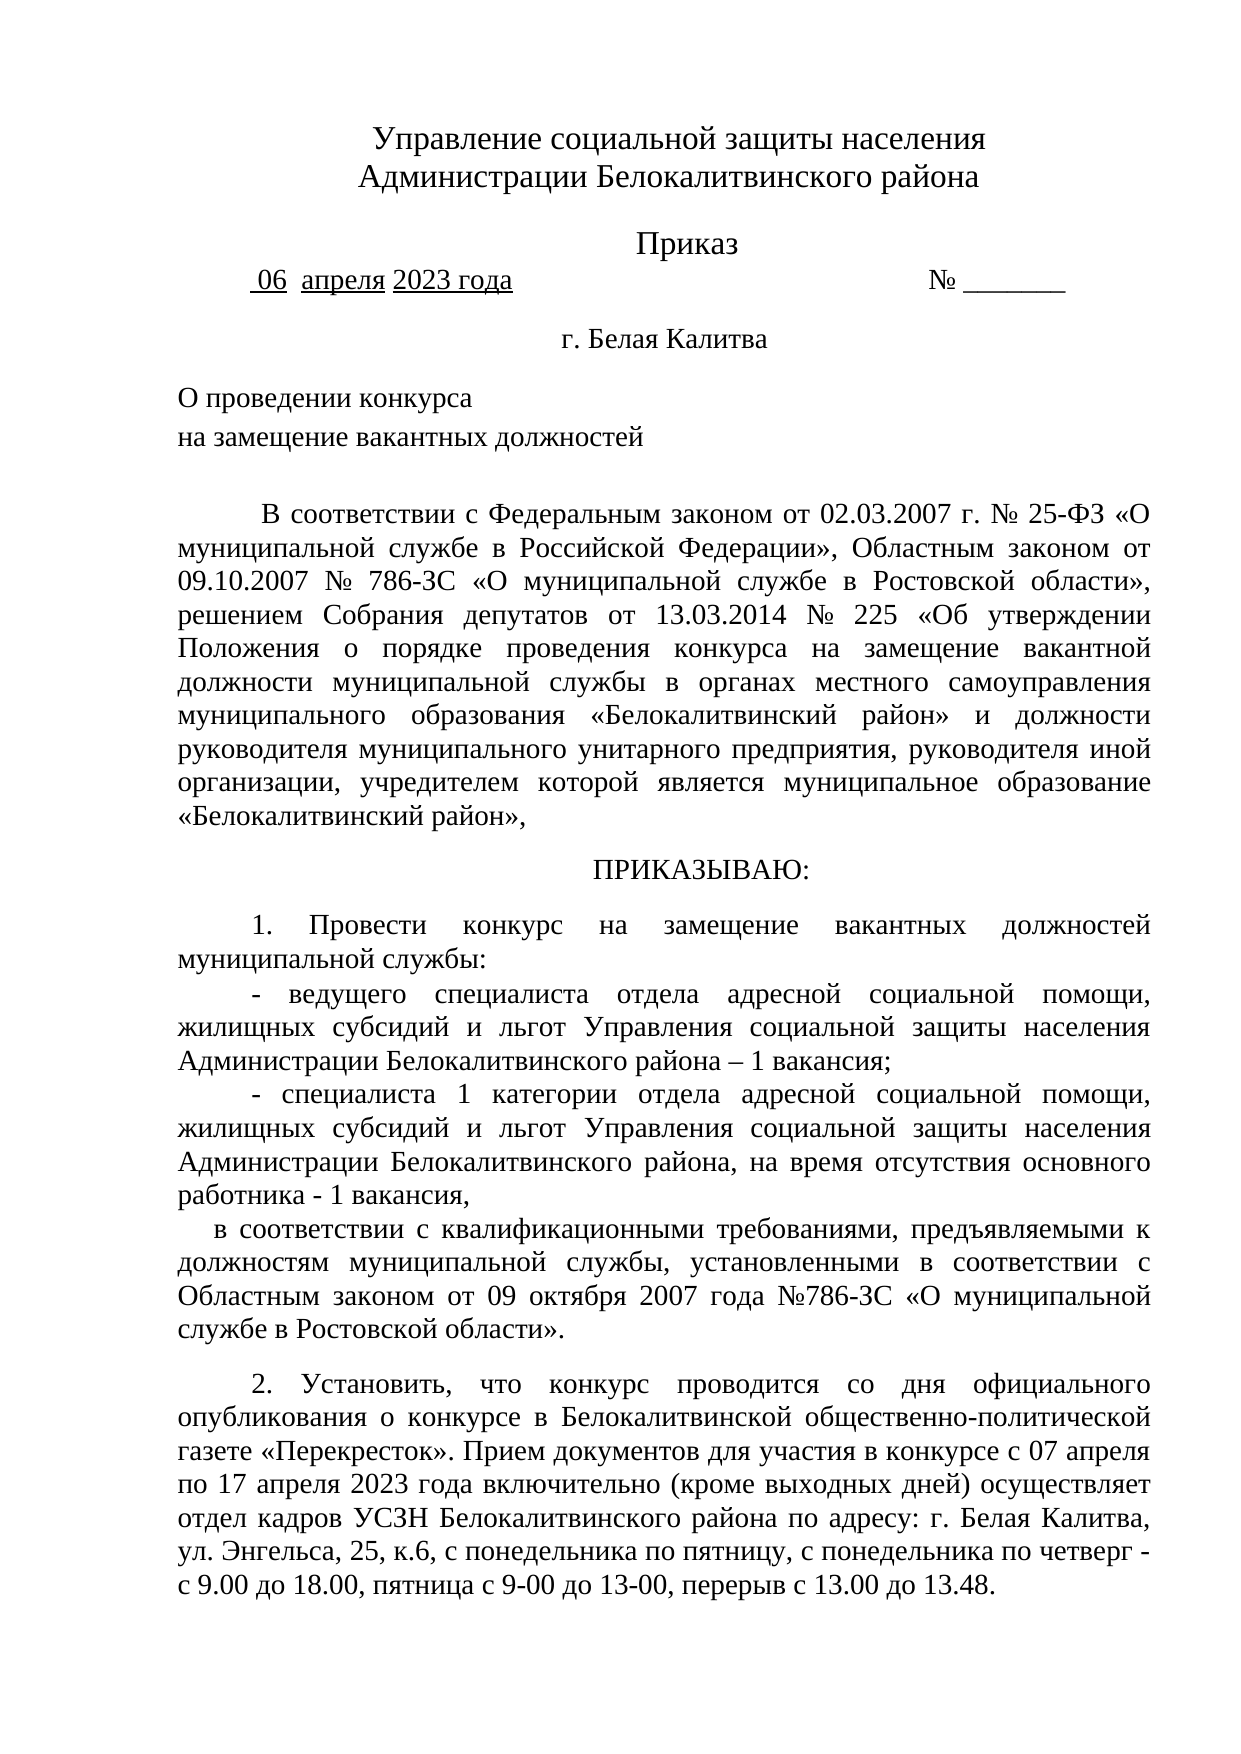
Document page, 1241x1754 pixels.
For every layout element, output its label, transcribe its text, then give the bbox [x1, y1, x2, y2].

text на замещение вакантных должностей [177, 419, 1152, 453]
text 2. Установить, что конкурс проводится со дня официального опубликования о конкурсе в Белокалитвинской общественно-политической газете «Перекресток». Прием документов для участия в конкурсе с 07 апреля по 17 апреля 2023 года включительно (кроме выходных дней) осуществляет отдел кадров УСЗН Белокалитвинского района по адресу: г. Белая Калитва, ул. Энгельса, 25, к.6, с понедельника по пятницу, с понедельника по четверг - с 9.00 до 18.00, пятница с 9-00 до 13-00, перерыв с 13.00 до 13.48. [177, 1366, 1152, 1601]
text О проведении конкурса [177, 381, 1152, 414]
text в соответствии с квалификационными требованиями, предъявляемыми к должностям муниципальной службы, установленными в соответствии с Областным законом от 09 октября 2007 года №786-ЗС «О муниципальной службе в Ростовской области». [177, 1211, 1152, 1345]
text г. Белая Калитва [177, 321, 1152, 355]
text В соответствии с Федеральным законом от 02.03.2007 г. № 25-ФЗ «О муниципальной службе в Российской Федерации», Областным законом от 09.10.2007 № 786-ЗС «О муниципальной службе в Ростовской области», решением Собрания депутатов от 13.03.2014 № 225 «Об утверждении Положения о порядке проведения конкурса на замещение вакантной должности муниципальной службы в органах местного самоуправления муниципального образования «Белокалитвинский район» и должности руководителя муниципального унитарного предприятия, руководителя иной организации, учредителем которой является муниципальное образование «Белокалитвинский район», [177, 496, 1152, 832]
text ПРИКАЗЫВАЮ: [177, 852, 1152, 886]
text - специалиста 1 категории отдела адресной социальной помощи, жилищных субсидий и льгот Управления социальной защиты населения Администрации Белокалитвинского района, на время отсутствия основного работника - 1 вакансия, [177, 1077, 1152, 1211]
title Администрации Белокалитвинского района [177, 156, 1152, 195]
text 1. Провести конкурс на замещение вакантных должностей муниципальной службы: [177, 907, 1152, 976]
text 06 апреля 2023 года № _______ [177, 262, 1152, 295]
subtitle Приказ [177, 223, 1152, 262]
title Управление социальной защиты населения [177, 118, 1152, 156]
text - ведущего специалиста отдела адресной социальной помощи, жилищных субсидий и льгот Управления социальной защиты населения Администрации Белокалитвинского района – 1 вакансия; [177, 976, 1152, 1077]
